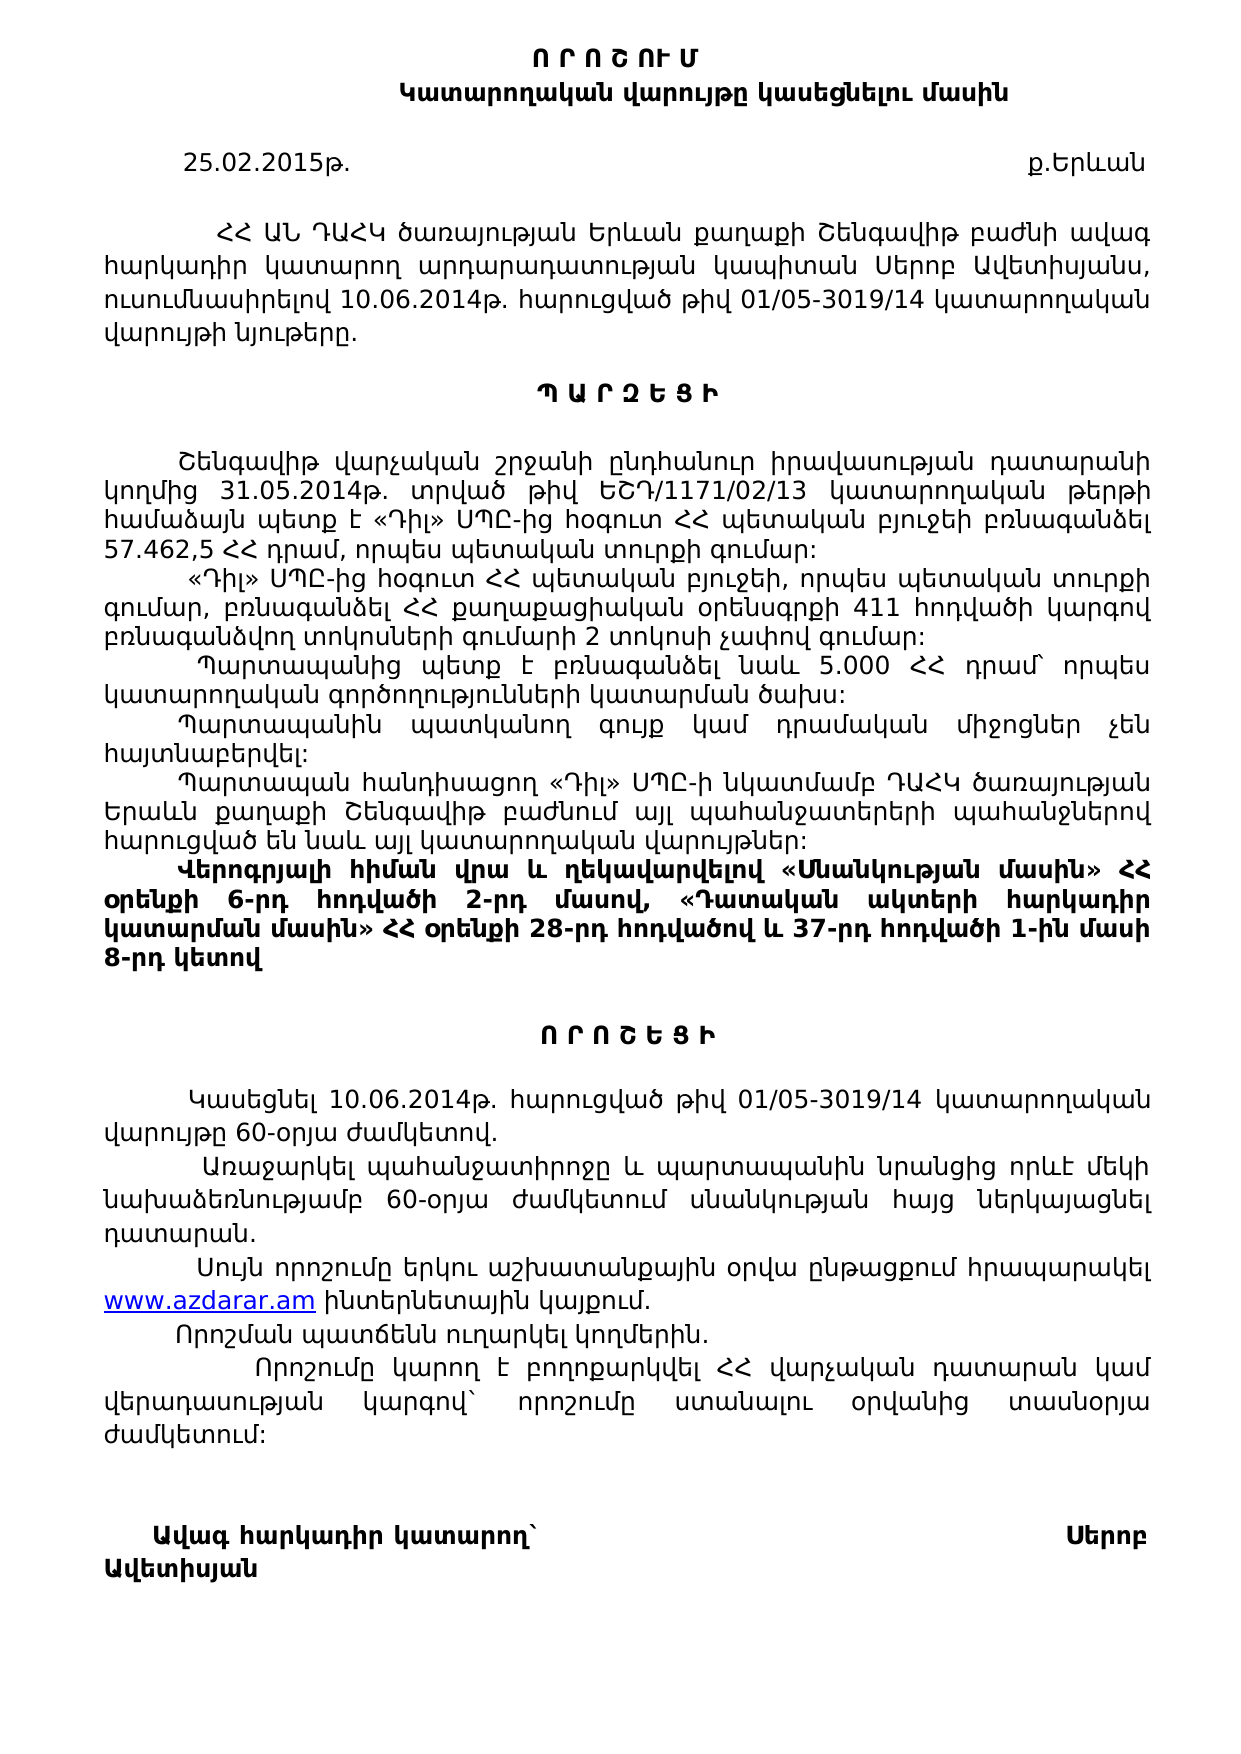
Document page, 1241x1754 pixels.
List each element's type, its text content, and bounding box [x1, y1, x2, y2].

text ՀՀ ԱՆ ԴԱՀԿ ծառայության Երևան քաղաքի Շենգավիթ բաժնի ավագ հարկադիր կատարող արդարադատության կապիտան Սերոբ Ավետիսյանս, ուսումնասիրելով 10.06.2014թ. հարուցված թիվ 01/05-3019/14 կատարողական վարույթի նյութերը. [103, 218, 1152, 347]
text Որոշման պատճենն ուղարկել կողմերին. [103, 1320, 1152, 1349]
text Վերոգրյալի հիման վրա և ղեկավարվելով «Սնանկության մասին» ՀՀ օրենքի 6-րդ հոդվածի 2-րդ մասով, «Դատական ակտերի հարկադիր կատարման մասին» ՀՀ օրենքի 28-րդ հոդվածով և 37-րդ հոդվածի 1-ին մասի 8-րդ կետով [103, 856, 1152, 972]
text Շենգավիթ վարչական շրջանի ընդհանուր իրավասության դատարանի կողմից 31.05.2014թ. տրված թիվ ԵՇԴ/1171/02/13 կատարողական թերթի համաձայն պետք է «Դիլ» ՍՊԸ-ից հօգուտ ՀՀ պետական բյուջեի բռնագանձել 57.462,5 ՀՀ դրամ, որպես պետական տուրքի գումար: [103, 447, 1152, 564]
text Պարտապանից պետք է բռնագանձել նաև 5.000 ՀՀ դրամ՝ որպես կատարողական գործողությունների կատարման ծախս: [103, 651, 1152, 710]
text «Դիլ» ՍՊԸ-ից հօգուտ ՀՀ պետական բյուջեի, որպես պետական տուրքի գումար, բռնագանձել ՀՀ քաղաքացիական օրենսգրքի 411 հոդվածի կարգով բռնագանձվող տոկոսների գումարի 2 տոկոսի չափով գումար: [103, 564, 1152, 651]
text Ո Ր Ո Շ ՈՒ Մ [103, 44, 1152, 73]
text Ո Ր Ո Շ Ե Ց Ի [103, 1021, 1152, 1050]
text Պարտապան հանդիսացող «Դիլ» ՍՊԸ-ի նկատմամբ ԴԱՀԿ ծառայության Երաևն քաղաքի Շենգավիթ բաժնում այլ պահանջատերերի պահանջներով հարուցված են նաև այլ կատարողական վարույթներ: [103, 768, 1152, 856]
text Կատարողական վարույթը կասեցնելու մասին [103, 78, 1152, 107]
text Առաջարկել պահանջատիրոջը և պարտապանին նրանցից որևէ մեկի նախաձեռնությամբ 60-օրյա ժամկետում սնանկության հայց ներկայացնել դատարան. [103, 1152, 1152, 1248]
text 25.02.2015թ. ք.Երևան [103, 145, 1152, 179]
text Պարտապանին պատկանող գույք կամ դրամական միջոցներ չեն հայտնաբերվել: [103, 710, 1152, 768]
text Կասեցնել 10.06.2014թ. հարուցված թիվ 01/05-3019/14 կատարողական վարույթը 60-օրյա ժամկետով. [103, 1085, 1152, 1148]
text Սույն որոշումը երկու աշխատանքային օրվա ընթացքում հրապարակել www.azdarar.am ինտերնետային կայքում. [103, 1253, 1152, 1315]
text Պ Ա Ր Զ Ե Ց Ի [103, 380, 1152, 409]
text Ավագ հարկադիր կատարող` Սերոբ Ավետիսյան [103, 1521, 1152, 1584]
text Որոշումը կարող է բողոքարկվել ՀՀ վարչական դատարան կամ վերադասության կարգով` որոշումը ստանալու օրվանից տասնօրյա ժամկետում: [103, 1353, 1152, 1449]
